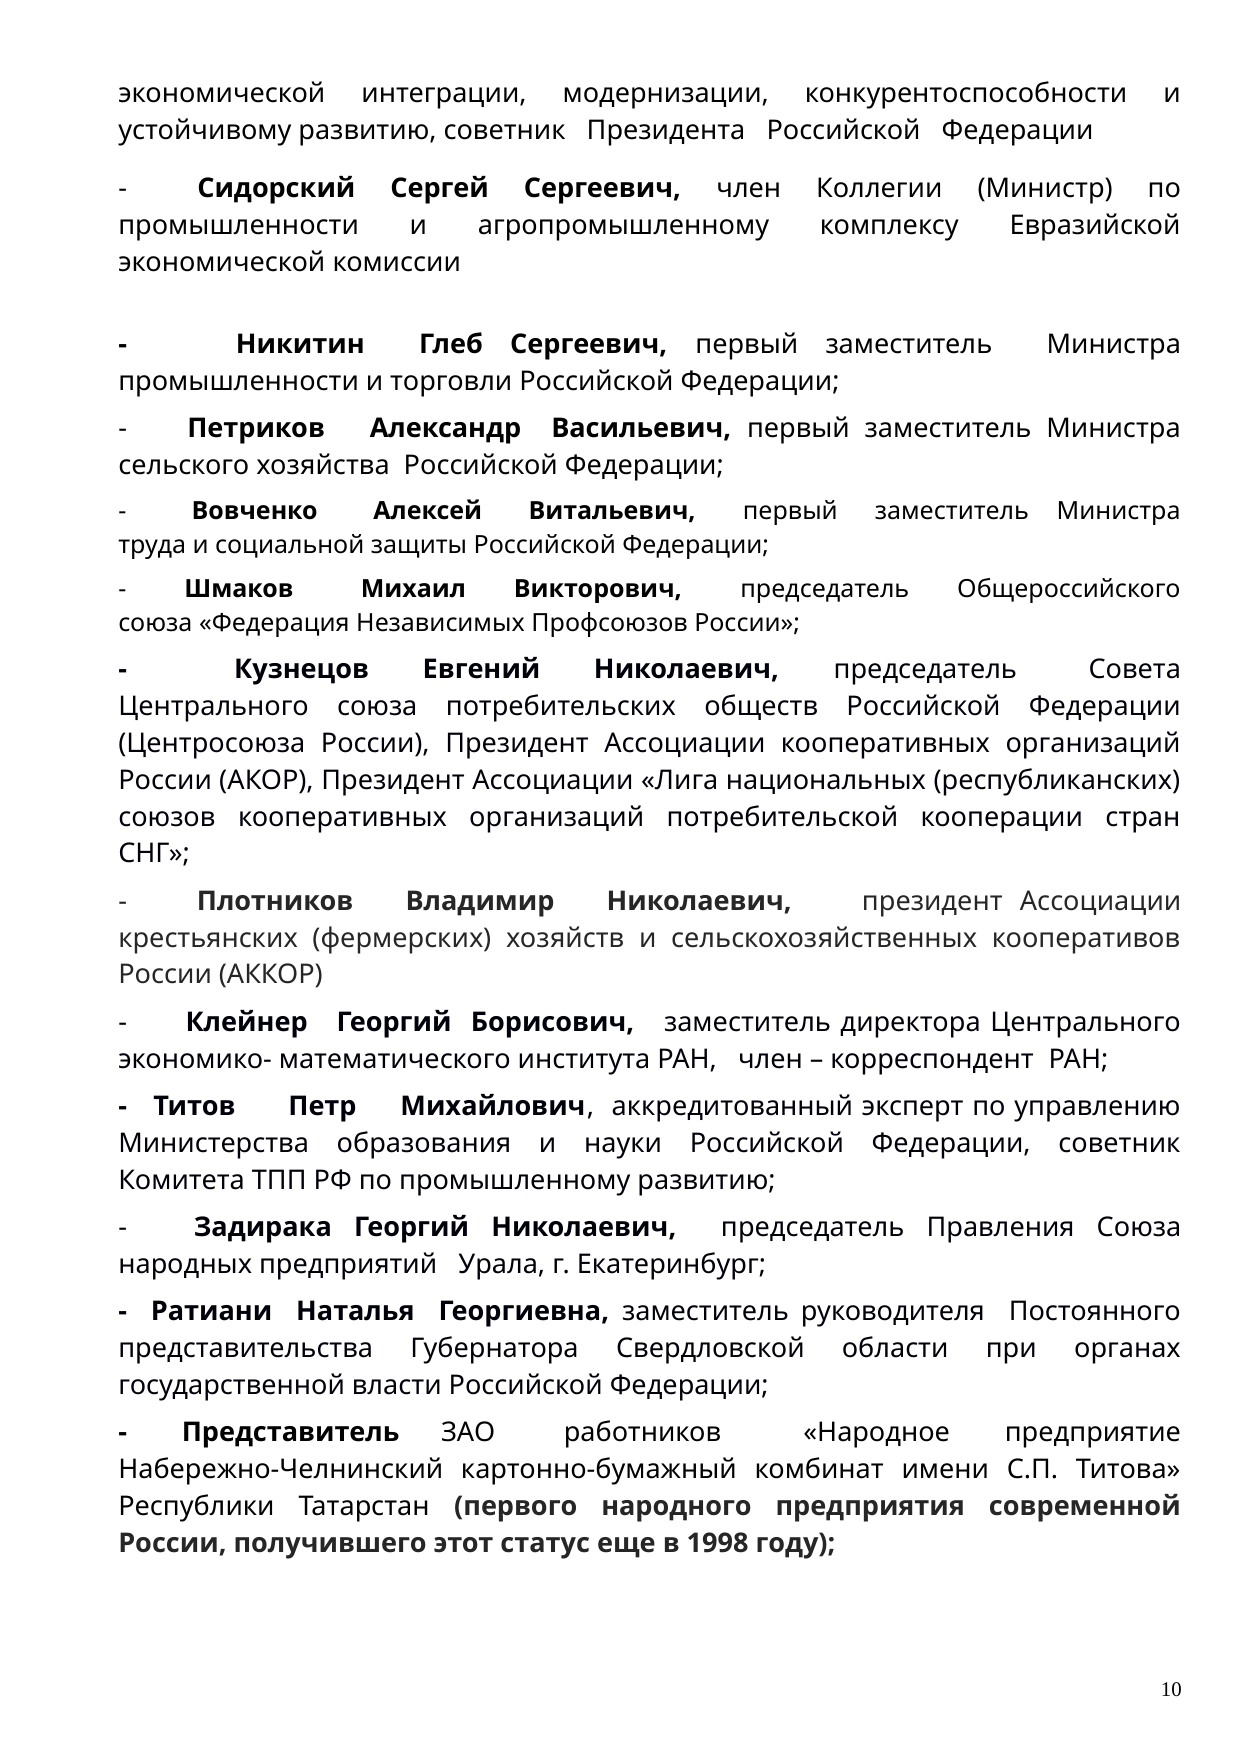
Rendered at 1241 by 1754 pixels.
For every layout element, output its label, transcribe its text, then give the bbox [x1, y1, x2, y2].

text - Клейнер Георгий Борисович, заместитель директора Центрального экономико- математического института РАН, член – корреспондент РАН; [118, 1002, 1181, 1076]
text - Титов Петр Михайлович, аккредитованный эксперт по управлению Министерства образования и науки Российской Федерации, советник Комитета ТПП РФ по промышленному развитию; [118, 1086, 1181, 1197]
text - Вовченко Алексей Витальевич, первый заместитель Министра труда и социальной защиты Российской Федерации; [118, 492, 1181, 561]
text - Кузнецов Евгений Николаевич, председатель Совета Центрального союза потребительских обществ Российской Федерации (Центросоюза России), Президент Ассоциации кооперативных организаций России (АКОР), Президент Ассоциации «Лига национальных (республиканских) союзов кооперативных организаций потребительской кооперации стран СНГ»; [118, 649, 1181, 871]
text - Задирака Георгий Николаевич, председатель Правления Союза народных предприятий Урала, г. Екатеринбург; [118, 1207, 1181, 1281]
text - Петриков Александр Васильевич, первый заместитель Министра сельского хозяйства Российской Федерации; [118, 408, 1181, 482]
text - Сидорский Сергей Сергеевич, член Коллегии (Министр) по промышленности и агропромышленному комплексу Евразийской экономической комиссии [118, 168, 1181, 279]
text - Никитин Глеб Сергеевич, первый заместитель Министра промышленности и торговли Российской Федерации; [118, 324, 1181, 398]
text - Шмаков Михаил Викторович, председатель Общероссийского союза «Федерация Независимых Профсоюзов России»; [118, 571, 1181, 639]
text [118, 74, 1181, 148]
text - Представитель ЗАО работников «Народное предприятие Набережно-Челнинский картонно-бумажный комбинат имени С.П. Титова» Республики Татарстан (первого народного предприятия современной России, получившего этот статус еще в 1998 году); [118, 1413, 1181, 1560]
text - Плотников Владимир Николаевич, президент Ассоциации крестьянских (фермерских) хозяйств и сельскохозяйственных кооперативов России (АККОР) [118, 881, 1181, 992]
text - Ратиани Наталья Георгиевна, заместитель руководителя Постоянного представительства Губернатора Свердловской области при органах государственной власти Российской Федерации; [118, 1292, 1181, 1402]
